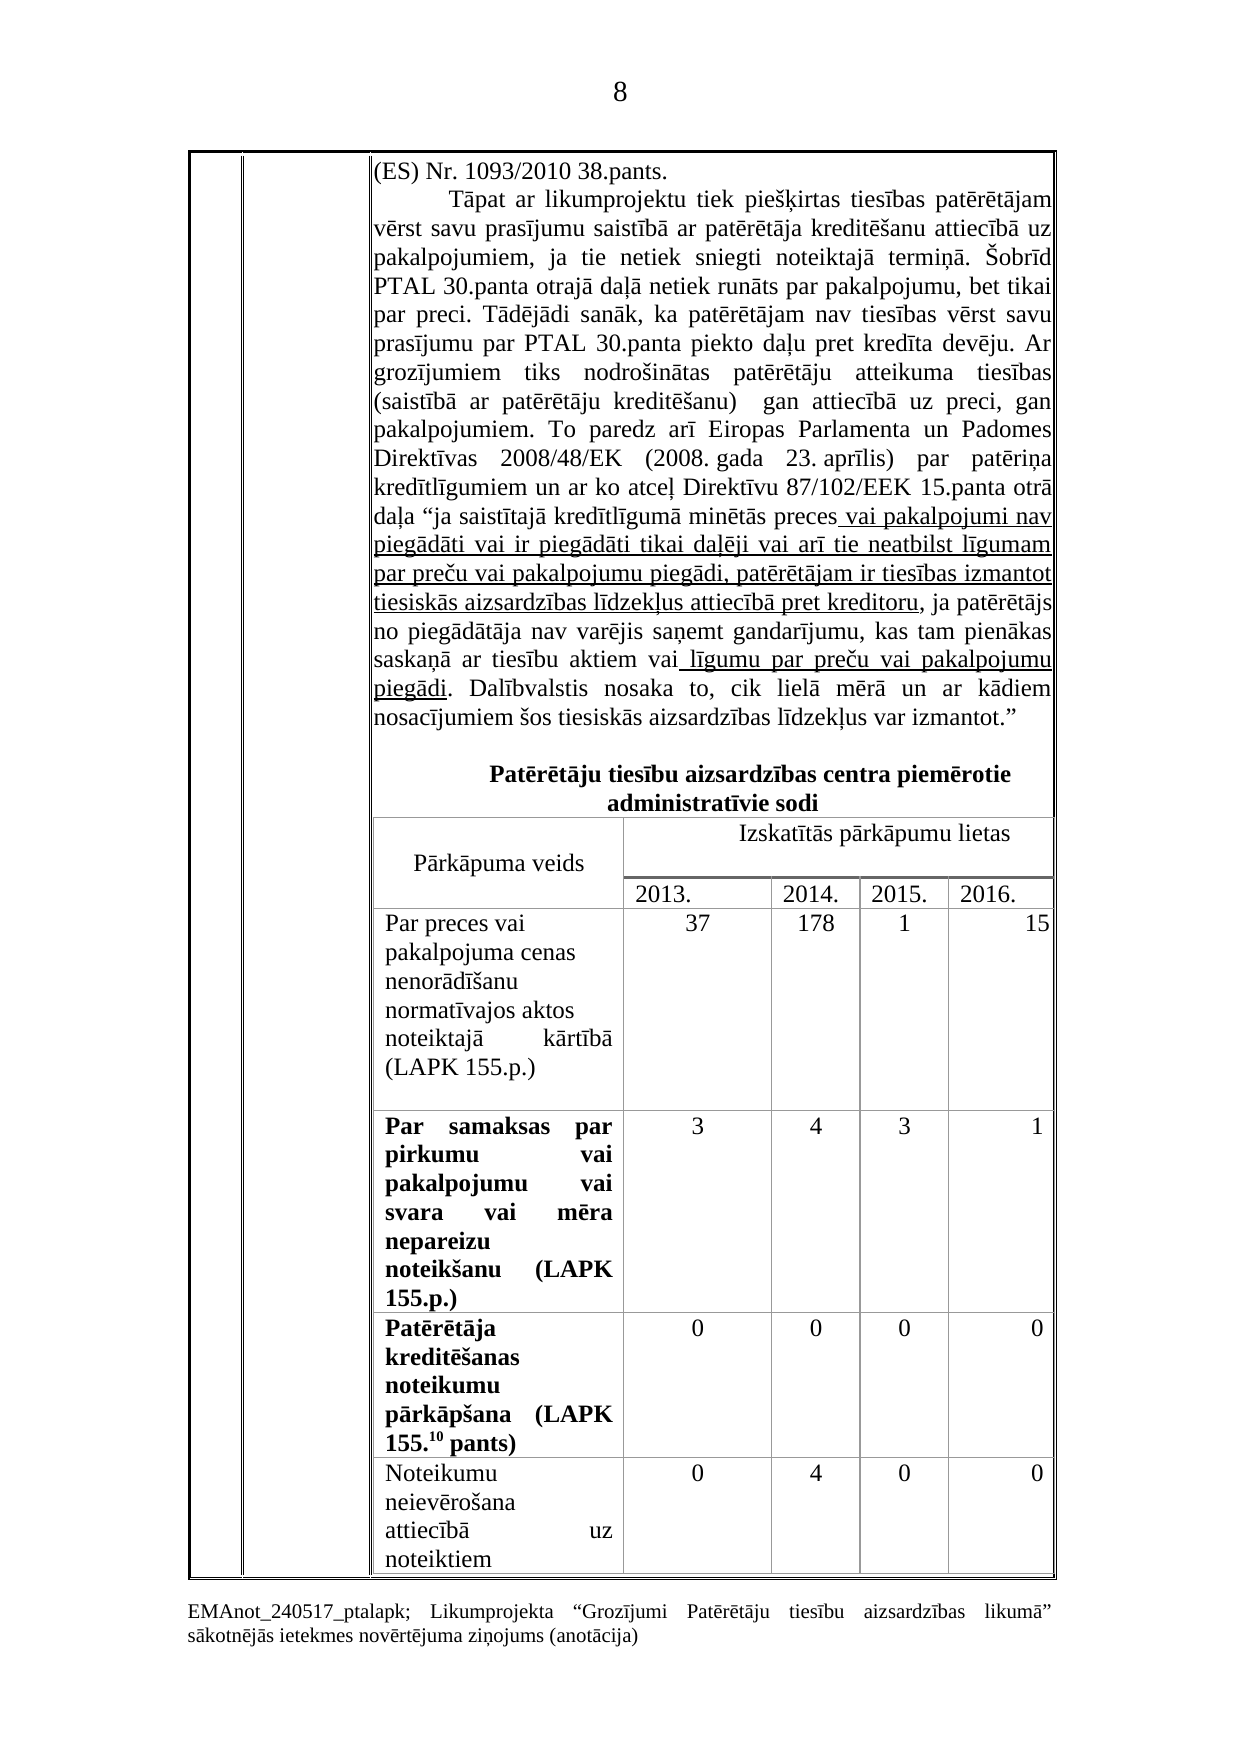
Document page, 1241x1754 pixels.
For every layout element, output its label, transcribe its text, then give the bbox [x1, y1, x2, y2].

table_cell 2. [191, 153, 243, 1576]
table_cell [371, 153, 1053, 1576]
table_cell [243, 153, 371, 1576]
